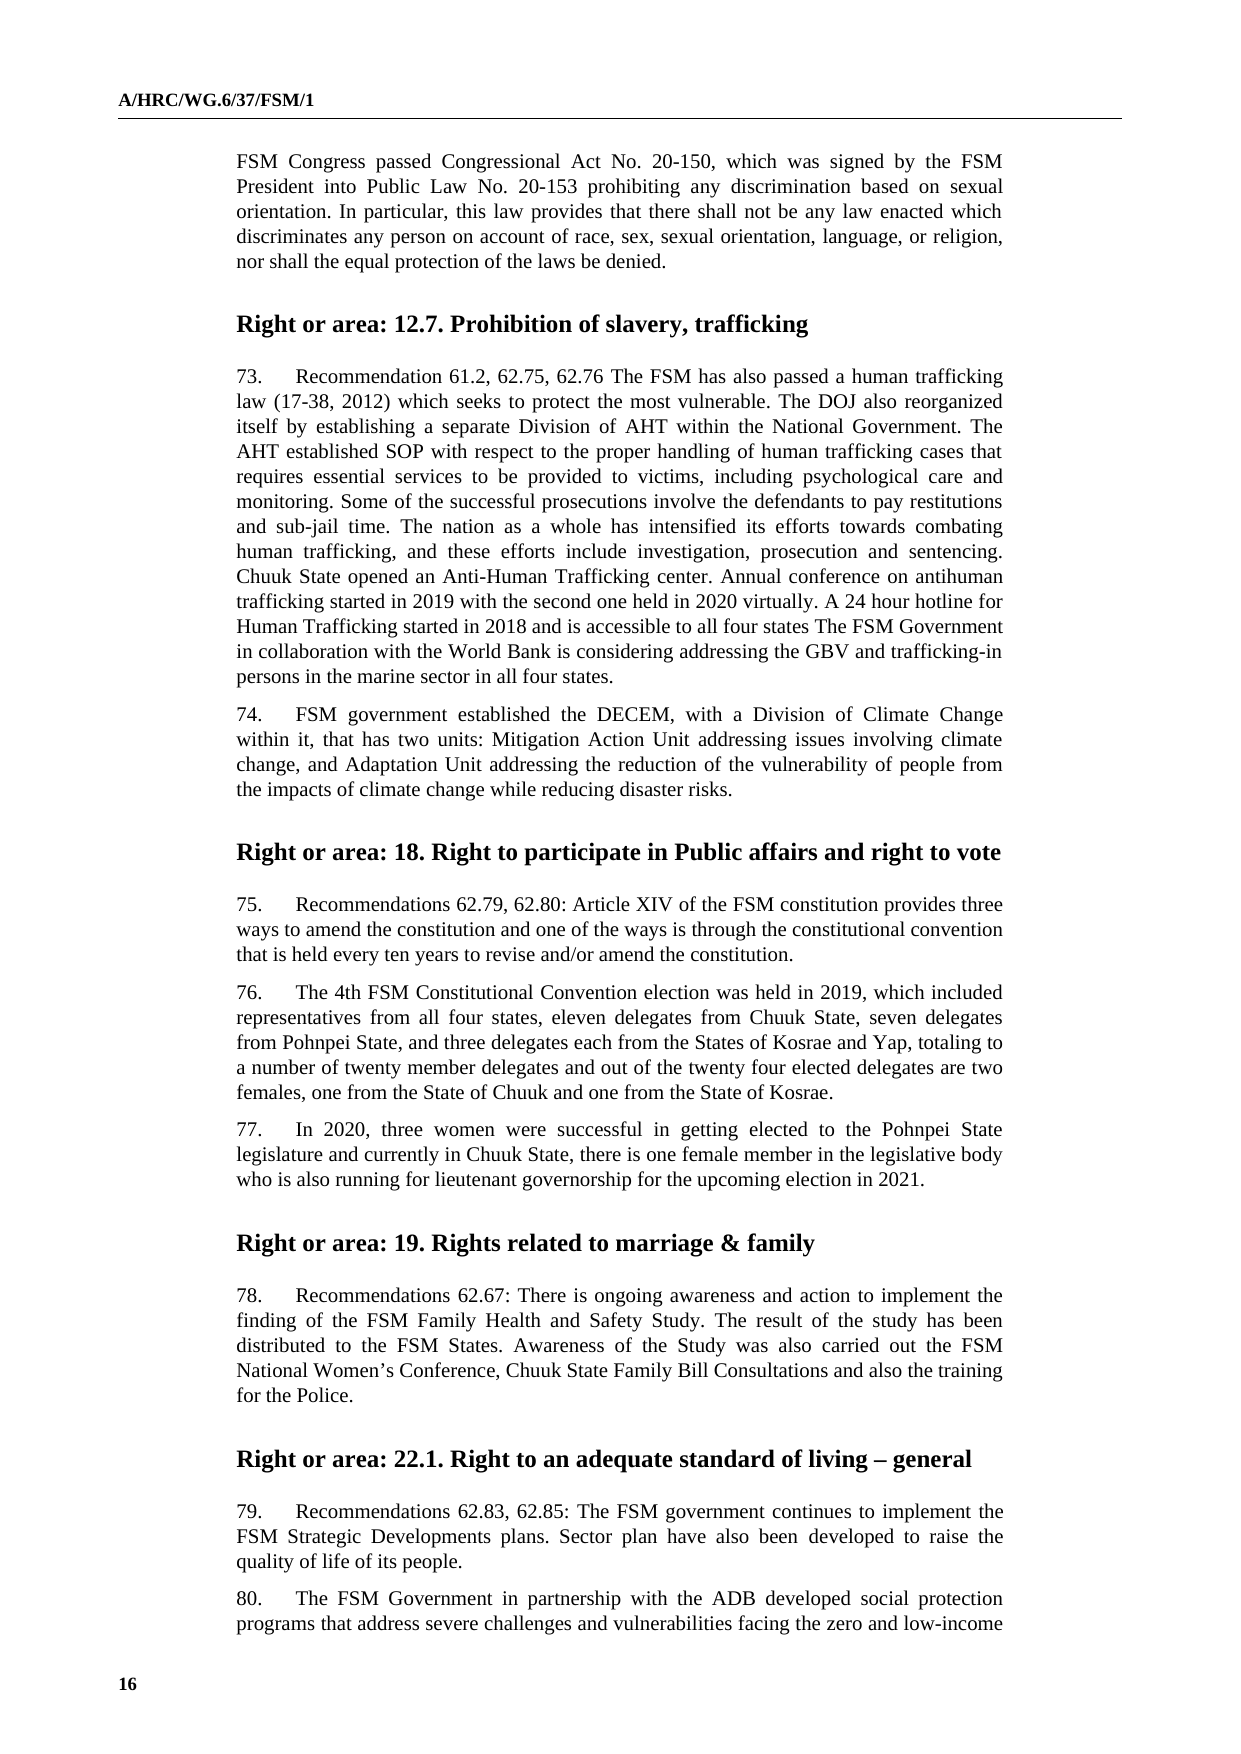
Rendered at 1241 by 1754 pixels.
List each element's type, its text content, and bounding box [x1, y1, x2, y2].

text 76. The 4th FSM Constitutional Convention election was held in 2019, which included representatives from all four states, eleven delegates from Chuuk State, seven delegates from Pohnpei State, and three delegates each from the States of Kosrae and Yap, totaling to a number of twenty member delegates and out of the twenty four elected delegates are two females, one from the State of Chuuk and one from the State of Kosrae. [236, 979, 1004, 1104]
text Right or area: 18. Right to participate in Public affairs and right to vote [118, 838, 1004, 866]
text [236, 1585, 1004, 1635]
text 78. Recommendations 62.67: There is ongoing awareness and action to implement the finding of the FSM Family Health and Safety Study. The result of the study has been distributed to the FSM States. Awareness of the Study was also carried out the FSM National Women’s Conference, Chuuk State Family Bill Consultations and also the training for the Police. [236, 1282, 1004, 1407]
text Right or area: 22.1. Right to an adequate standard of living – general [118, 1444, 1004, 1473]
text 77. In 2020, three women were successful in getting elected to the Pohnpei State legislature and currently in Chuuk State, there is one female member in the legislative body who is also running for lieutenant governorship for the upcoming election in 2021. [236, 1116, 1004, 1191]
text 75. Recommendations 62.79, 62.80: Article XIV of the FSM constitution provides three ways to amend the constitution and one of the ways is through the constitutional convention that is held every ten years to revise and/or amend the constitution. [236, 891, 1004, 966]
text Right or area: 12.7. Prohibition of slavery, trafficking [118, 310, 1004, 338]
text Right or area: 19. Rights related to marriage & family [118, 1229, 1004, 1257]
text 79. Recommendations 62.83, 62.85: The FSM government continues to implement the FSM Strategic Developments plans. Sector plan have also been developed to raise the quality of life of its people. [236, 1498, 1004, 1573]
text 74. FSM government established the DECEM, with a Division of Climate Change within it, that has two units: Mitigation Action Unit addressing issues involving climate change, and Adaptation Unit addressing the reduction of the vulnerability of people from the impacts of climate change while reducing disaster risks. [236, 701, 1004, 801]
text 73. Recommendation 61.2, 62.75, 62.76 The FSM has also passed a human trafficking law (17-38, 2012) which seeks to protect the most vulnerable. The DOJ also reorganized itself by establishing a separate Division of AHT within the National Government. The AHT established SOP with respect to the proper handling of human trafficking cases that requires essential services to be provided to victims, including psychological care and monitoring. Some of the successful prosecutions involve the defendants to pay restitutions and sub-jail time. The nation as a whole has intensified its efforts towards combating human trafficking, and these efforts include investigation, prosecution and sentencing. Chuuk State opened an Anti-Human Trafficking center. Annual conference on antihuman trafficking started in 2019 with the second one held in 2020 virtually. A 24 hour hotline for Human Trafficking started in 2018 and is accessible to all four states The FSM Government in collaboration with the World Bank is considering addressing the GBV and trafficking-in persons in the marine sector in all four states. [236, 363, 1004, 688]
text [236, 148, 1004, 273]
